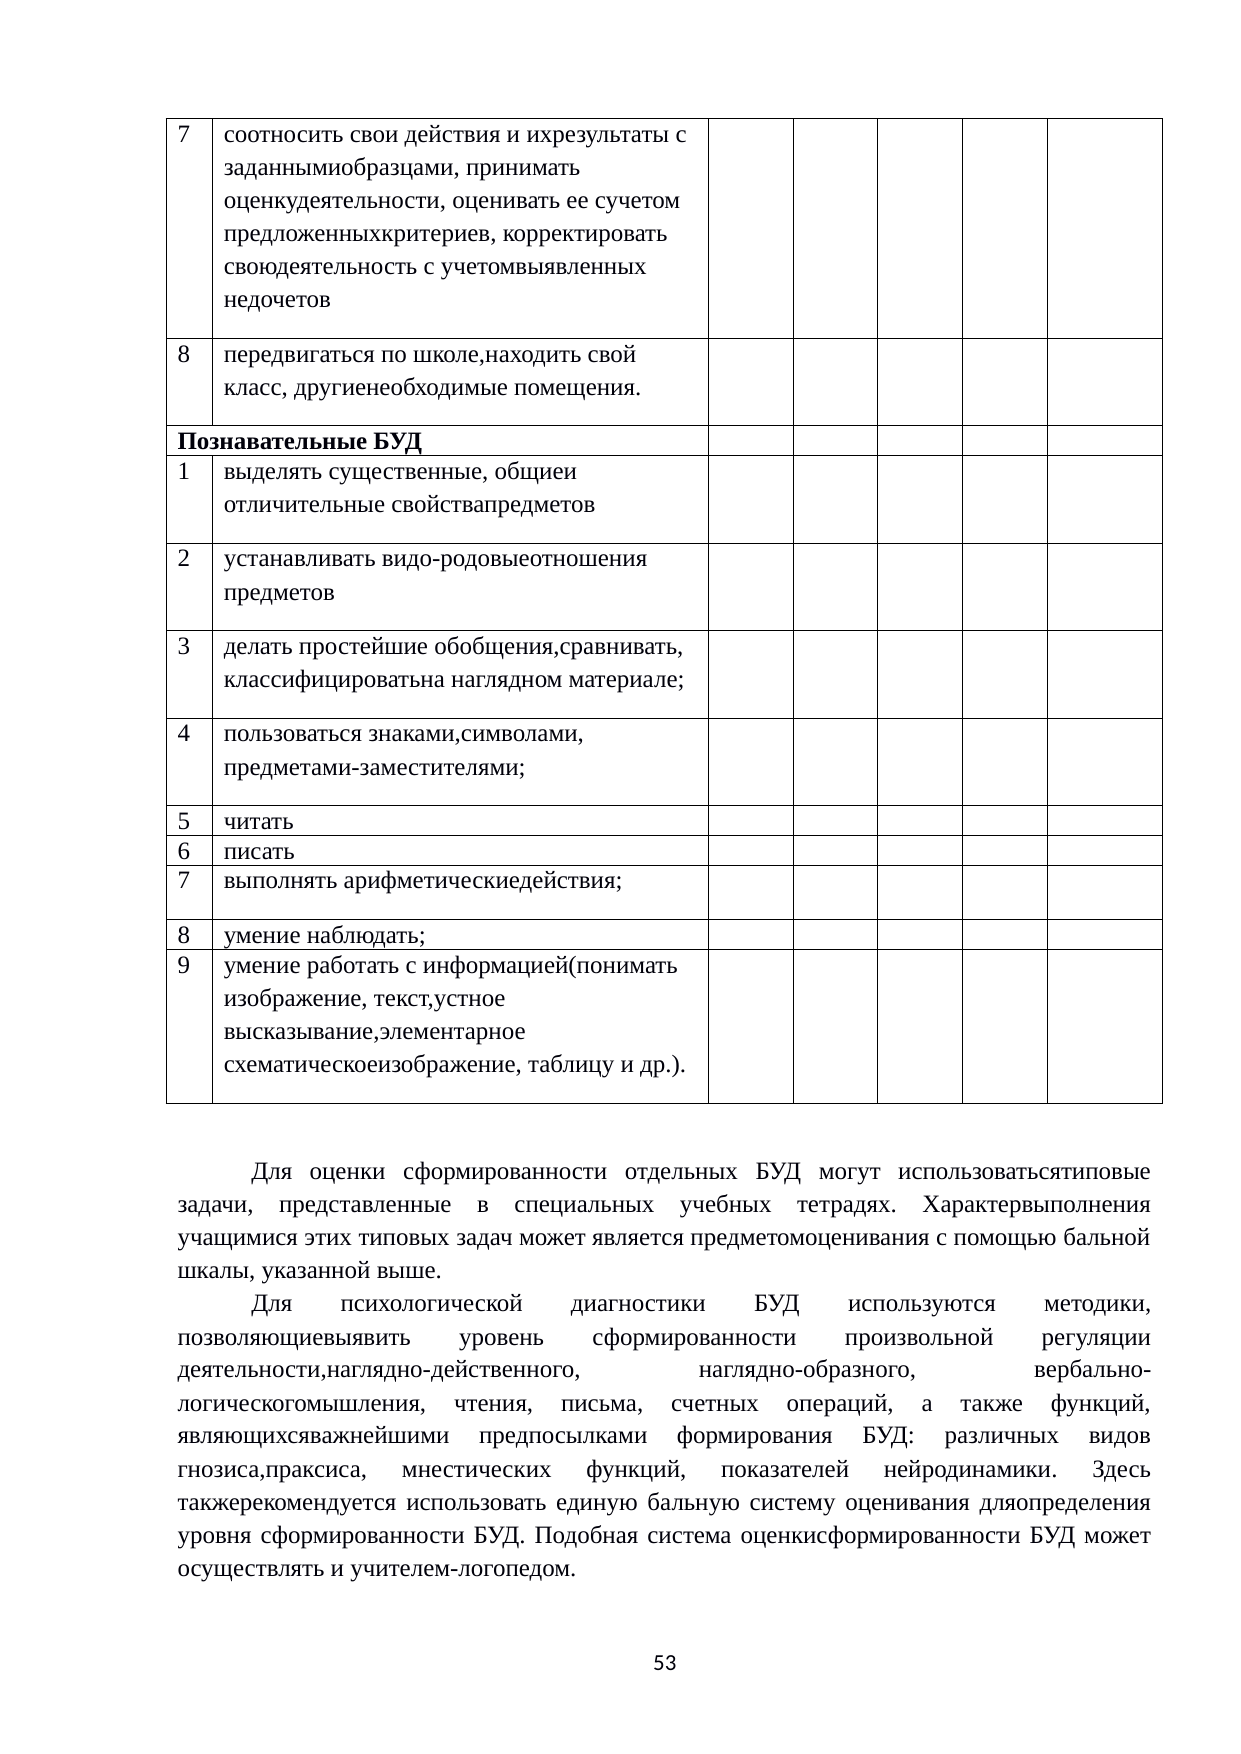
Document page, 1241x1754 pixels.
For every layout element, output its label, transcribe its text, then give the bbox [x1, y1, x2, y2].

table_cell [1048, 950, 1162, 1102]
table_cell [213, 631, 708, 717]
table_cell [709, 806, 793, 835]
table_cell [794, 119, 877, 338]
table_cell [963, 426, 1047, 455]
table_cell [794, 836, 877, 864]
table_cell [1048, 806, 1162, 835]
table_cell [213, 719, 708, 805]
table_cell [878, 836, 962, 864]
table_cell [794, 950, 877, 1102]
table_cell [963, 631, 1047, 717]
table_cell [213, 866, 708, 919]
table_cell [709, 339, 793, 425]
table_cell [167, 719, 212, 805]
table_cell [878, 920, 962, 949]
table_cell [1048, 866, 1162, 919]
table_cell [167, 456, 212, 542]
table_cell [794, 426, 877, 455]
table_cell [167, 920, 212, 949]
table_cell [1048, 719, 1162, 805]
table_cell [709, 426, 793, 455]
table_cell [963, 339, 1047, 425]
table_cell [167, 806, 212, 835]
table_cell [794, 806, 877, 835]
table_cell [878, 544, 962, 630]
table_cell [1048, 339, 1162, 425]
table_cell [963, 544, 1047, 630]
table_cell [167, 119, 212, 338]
text Для оценки сформированности отдельных БУД могут использоватьсятиповые задачи, представленные в специальных учебных тетрадях. Характервыполнения учащимися этих типовых задач может является предметомоценивания с помощью бальной шкалы, указанной выше. [177, 1156, 1152, 1284]
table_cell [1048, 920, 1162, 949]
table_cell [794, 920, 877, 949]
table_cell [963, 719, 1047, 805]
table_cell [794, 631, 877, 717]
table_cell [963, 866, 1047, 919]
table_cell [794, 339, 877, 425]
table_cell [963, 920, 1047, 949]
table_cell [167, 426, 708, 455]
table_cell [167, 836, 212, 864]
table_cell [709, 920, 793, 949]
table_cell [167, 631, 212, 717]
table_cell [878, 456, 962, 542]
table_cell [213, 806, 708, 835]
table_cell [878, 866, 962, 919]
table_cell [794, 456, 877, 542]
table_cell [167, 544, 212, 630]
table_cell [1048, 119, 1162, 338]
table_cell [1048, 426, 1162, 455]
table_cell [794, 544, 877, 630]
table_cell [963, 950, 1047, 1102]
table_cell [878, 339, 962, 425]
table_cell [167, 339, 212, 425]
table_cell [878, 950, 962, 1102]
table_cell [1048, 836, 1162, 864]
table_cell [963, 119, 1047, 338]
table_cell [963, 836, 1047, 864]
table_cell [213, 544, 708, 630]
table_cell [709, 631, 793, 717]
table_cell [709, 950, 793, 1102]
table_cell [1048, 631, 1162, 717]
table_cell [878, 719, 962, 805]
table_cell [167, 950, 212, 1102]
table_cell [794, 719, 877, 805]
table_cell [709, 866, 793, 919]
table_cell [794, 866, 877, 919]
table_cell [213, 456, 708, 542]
text Для психологической диагностики БУД используются методики, позволяющиевыявить уровень сформированности произвольной регуляции деятельности,наглядно-действенного, наглядно-образного, вербально-логическогомышления, чтения, письма, счетных операций, а также функций, являющихсяважнейшими предпосылками формирования БУД: различных видов гнозиса,праксиса, мнестических функций, показателей нейродинамики. Здесь такжерекомендуется использовать единую бальную систему оценивания дляопределения уровня сформированности БУД. Подобная система оценкисформированности БУД может осуществлять и учителем-логопедом. [177, 1288, 1152, 1581]
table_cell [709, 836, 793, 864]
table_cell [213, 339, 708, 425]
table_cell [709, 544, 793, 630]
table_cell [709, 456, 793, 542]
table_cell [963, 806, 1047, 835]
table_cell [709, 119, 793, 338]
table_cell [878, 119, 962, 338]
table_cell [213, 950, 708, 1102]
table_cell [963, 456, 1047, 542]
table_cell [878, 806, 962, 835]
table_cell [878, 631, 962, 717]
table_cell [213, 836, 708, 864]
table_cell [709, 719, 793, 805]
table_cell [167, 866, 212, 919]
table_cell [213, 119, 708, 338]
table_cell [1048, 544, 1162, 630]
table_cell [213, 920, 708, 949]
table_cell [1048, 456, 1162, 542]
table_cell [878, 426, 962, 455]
